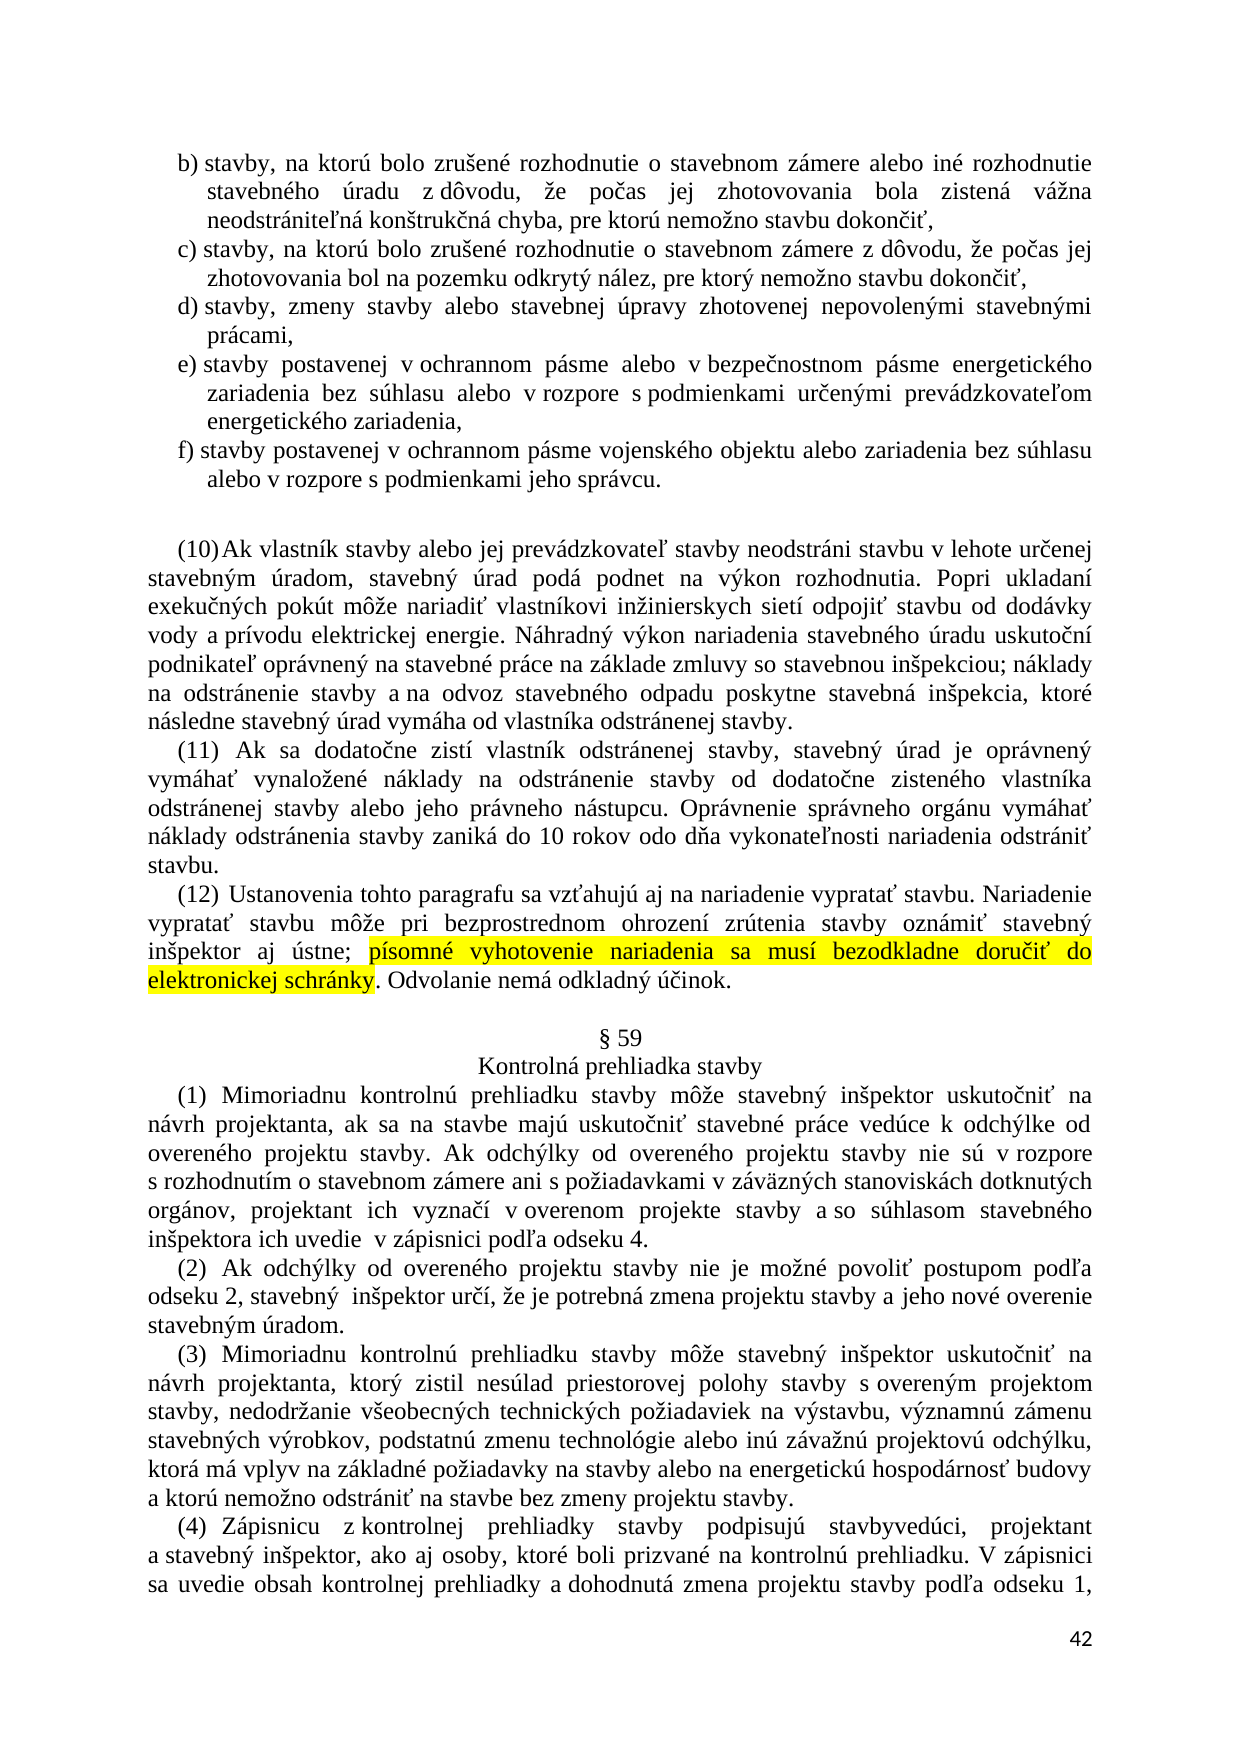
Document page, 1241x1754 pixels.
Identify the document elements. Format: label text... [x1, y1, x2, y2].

list stavby postavenej v ochrannom pásme alebo v bezpečnostnom pásme energetického zariadenia bez súhlasu alebo v rozpore s podmienkami určenými prevádzkovateľom energetického zariadenia, [177, 349, 1092, 435]
list stavby, na ktorú bolo zrušené rozhodnutie o stavebnom zámere z dôvodu, že počas jej zhotovovania bol na pozemku odkrytý nález, pre ktorý nemožno stavbu dokončiť, [177, 234, 1092, 291]
list Ak vlastník stavby alebo jej prevádzkovateľ stavby neodstráni stavbu v lehote určenej stavebným úradom, stavebný úrad podá podnet na výkon rozhodnutia. Popri ukladaní exekučných pokút môže nariadiť vlastníkovi inžinierskych sietí odpojiť stavbu od dodávky vody a prívodu elektrickej energie. Náhradný výkon nariadenia stavebného úradu uskutoční podnikateľ oprávnený na stavebné práce na základe zmluvy so stavebnou inšpekciou; náklady na odstránenie stavby a na odvoz stavebného odpadu poskytne stavebná inšpekcia, ktoré následne stavebný úrad vymáha od vlastníka odstránenej stavby. [148, 534, 1092, 735]
list Ak odchýlky od overeného projektu stavby nie je možné povoliť postupom podľa odseku 2, stavebný inšpektor určí, že je potrebná zmena projektu stavby a jeho nové overenie stavebným úradom. [148, 1253, 1092, 1339]
list Mimoriadnu kontrolnú prehliadku stavby môže stavebný inšpektor uskutočniť na návrh projektanta, ak sa na stavbe majú uskutočniť stavebné práce vedúce k odchýlke od overeného projektu stavby. Ak odchýlky od overeného projektu stavby nie sú v rozpore s rozhodnutím o stavebnom zámere ani s požiadavkami v záväzných stanoviskách dotknutých orgánov, projektant ich vyznačí v overenom projekte stavby a so súhlasom stavebného inšpektora ich uvedie v zápisnici podľa odseku 4. [148, 1080, 1092, 1253]
list Mimoriadnu kontrolnú prehliadku stavby môže stavebný inšpektor uskutočniť na návrh projektanta, ktorý zistil nesúlad priestorovej polohy stavby s overeným projektom stavby, nedodržanie všeobecných technických požiadaviek na výstavbu, významnú zámenu stavebných výrobkov, podstatnú zmenu technológie alebo inú závažnú projektovú odchýlku, ktorá má vplyv na základné požiadavky na stavby alebo na energetickú hospodárnosť budovy a ktorú nemožno odstrániť na stavbe bez zmeny projektu stavby. [148, 1339, 1092, 1511]
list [148, 1511, 1092, 1598]
list stavby, na ktorú bolo zrušené rozhodnutie o stavebnom zámere alebo iné rozhodnutie stavebného úradu z dôvodu, že počas jej zhotovovania bola zistená vážna neodstrániteľná konštrukčná chyba, pre ktorú nemožno stavbu dokončiť, [177, 148, 1092, 234]
list stavby postavenej v ochrannom pásme vojenského objektu alebo zariadenia bez súhlasu alebo v rozpore s podmienkami jeho správcu. [177, 435, 1092, 493]
list Ustanovenia tohto paragrafu sa vzťahujú aj na nariadenie vypratať stavbu. Nariadenie vypratať stavbu môže pri bezprostrednom ohrození zrútenia stavby oznámiť stavebný inšpektor aj ústne; písomné vyhotovenie nariadenia sa musí bezodkladne doručiť do elektronickej schránky. Odvolanie nemá odkladný účinok. [148, 879, 1092, 965]
list Ustanovenia tohto paragrafu sa vzťahujú aj na nariadenie vypratať stavbu. Nariadenie vypratať stavbu môže pri bezprostrednom ohrození zrútenia stavby oznámiť stavebný inšpektor aj ústne; písomné vyhotovenie nariadenia sa musí bezodkladne doručiť do elektronickej schránky. Odvolanie nemá odkladný účinok. [375, 965, 1092, 994]
text Kontrolná prehliadka stavby [148, 1051, 1092, 1080]
list stavby, zmeny stavby alebo stavebnej úpravy zhotovenej nepovolenými stavebnými prácami, [177, 291, 1092, 349]
list Ak sa dodatočne zistí vlastník odstránenej stavby, stavebný úrad je oprávnený vymáhať vynaložené náklady na odstránenie stavby od dodatočne zisteného vlastníka odstránenej stavby alebo jeho právneho nástupcu. Oprávnenie správneho orgánu vymáhať náklady odstránenia stavby zaniká do 10 rokov odo dňa vykonateľnosti nariadenia odstrániť stavbu. [148, 735, 1092, 879]
text § 59 [148, 1023, 1092, 1051]
